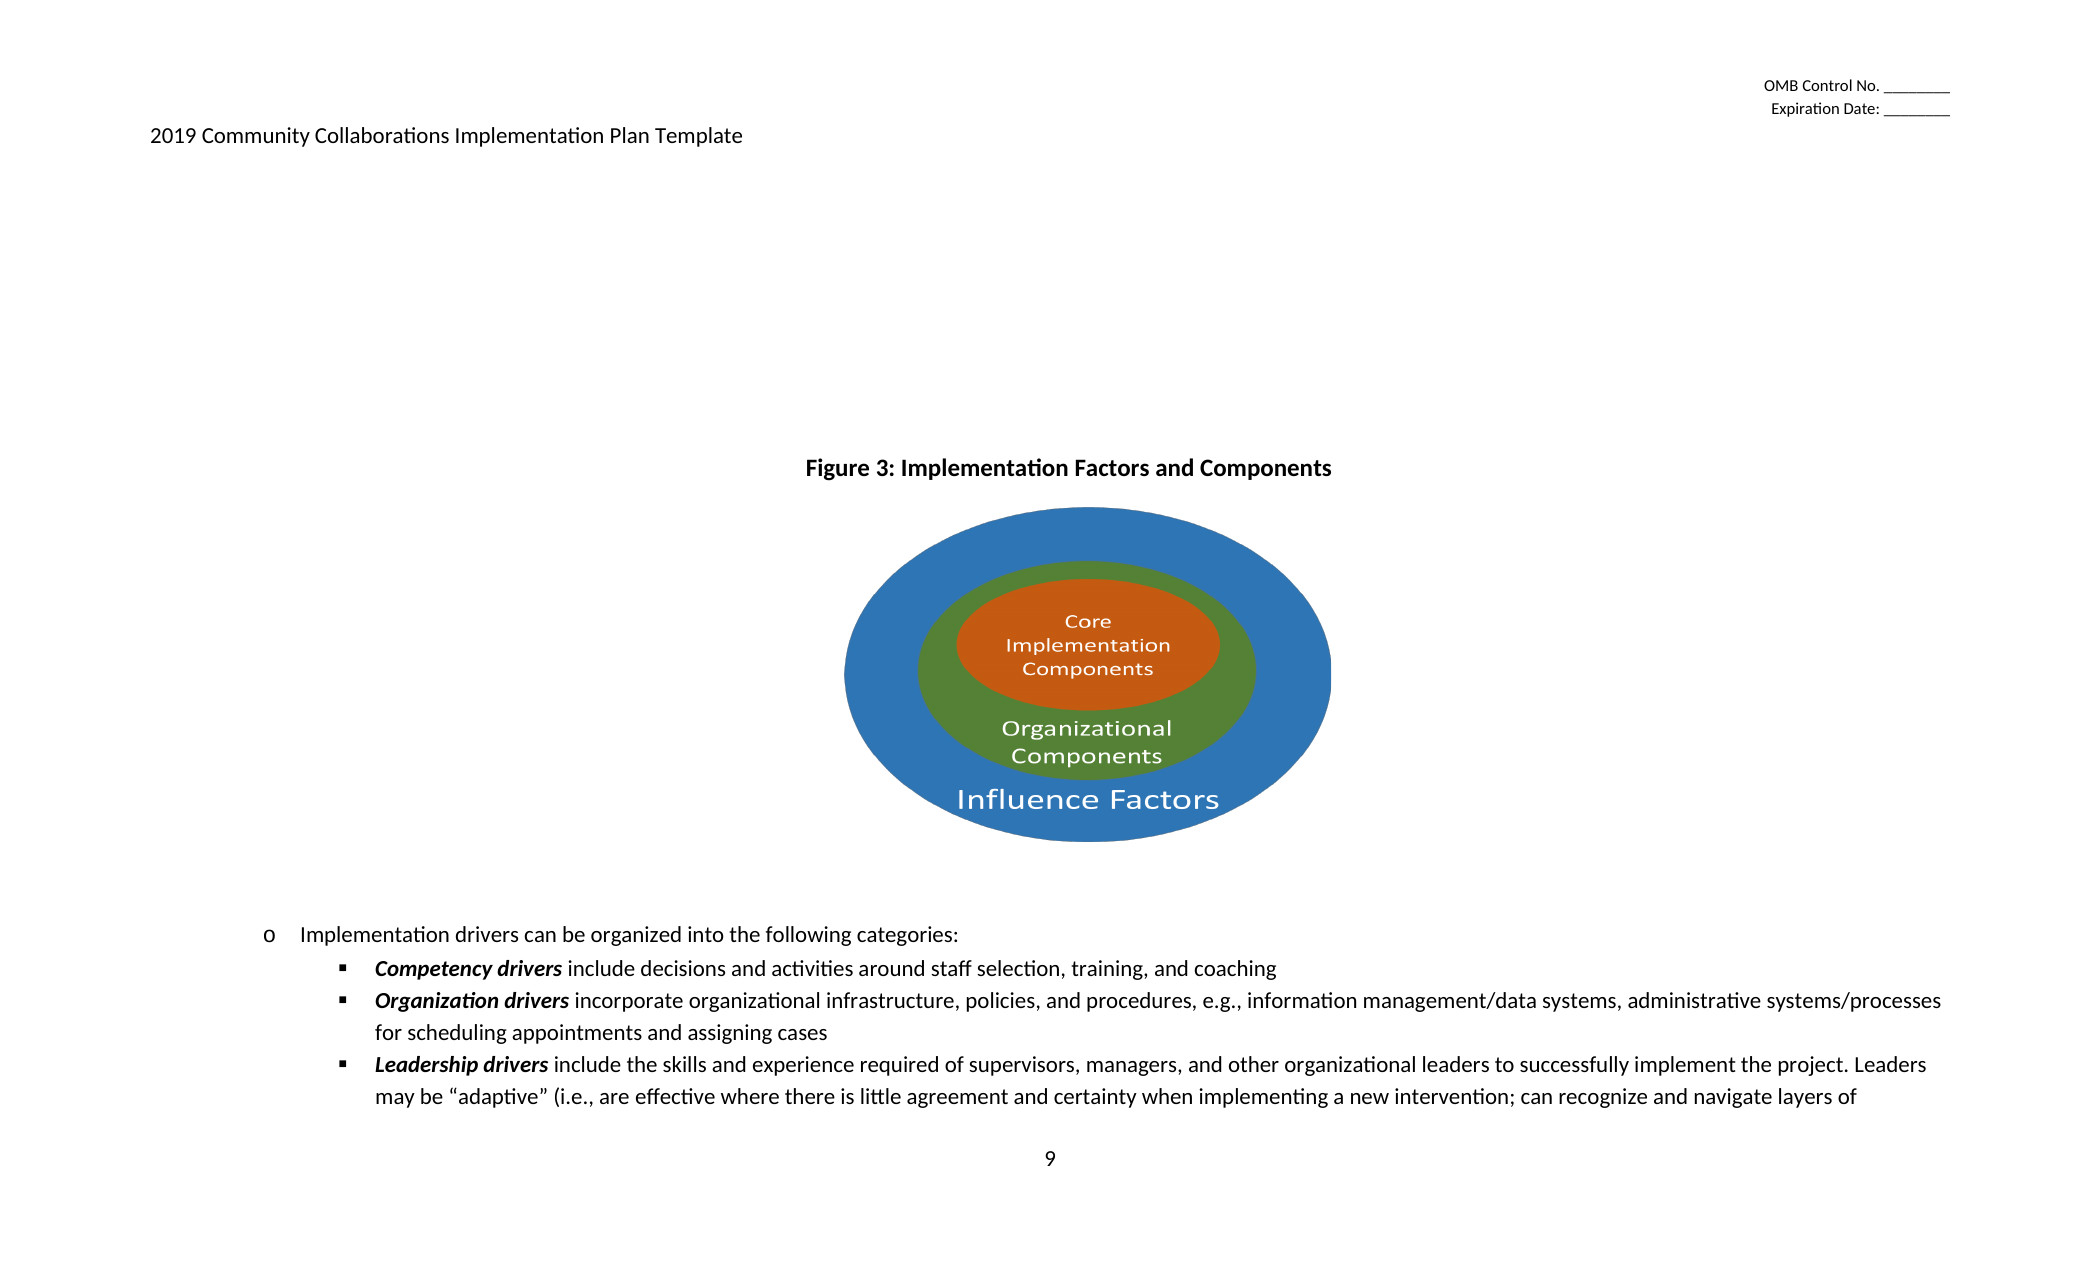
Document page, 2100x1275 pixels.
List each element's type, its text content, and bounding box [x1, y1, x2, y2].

list Organization drivers incorporate organizational infrastructure, policies, and procedures, e.g., information management/data systems, administrative systems/processes for scheduling appointments and assigning cases [337, 986, 1950, 1046]
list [337, 1050, 1950, 1110]
text Figure 3: Implementation Factors and Components [150, 452, 1950, 482]
list Competency drivers include decisions and activities around staff selection, training, and coaching [337, 954, 1950, 982]
picture [844, 507, 1332, 842]
list Implementation drivers can be organized into the following categories: [262, 920, 1950, 949]
